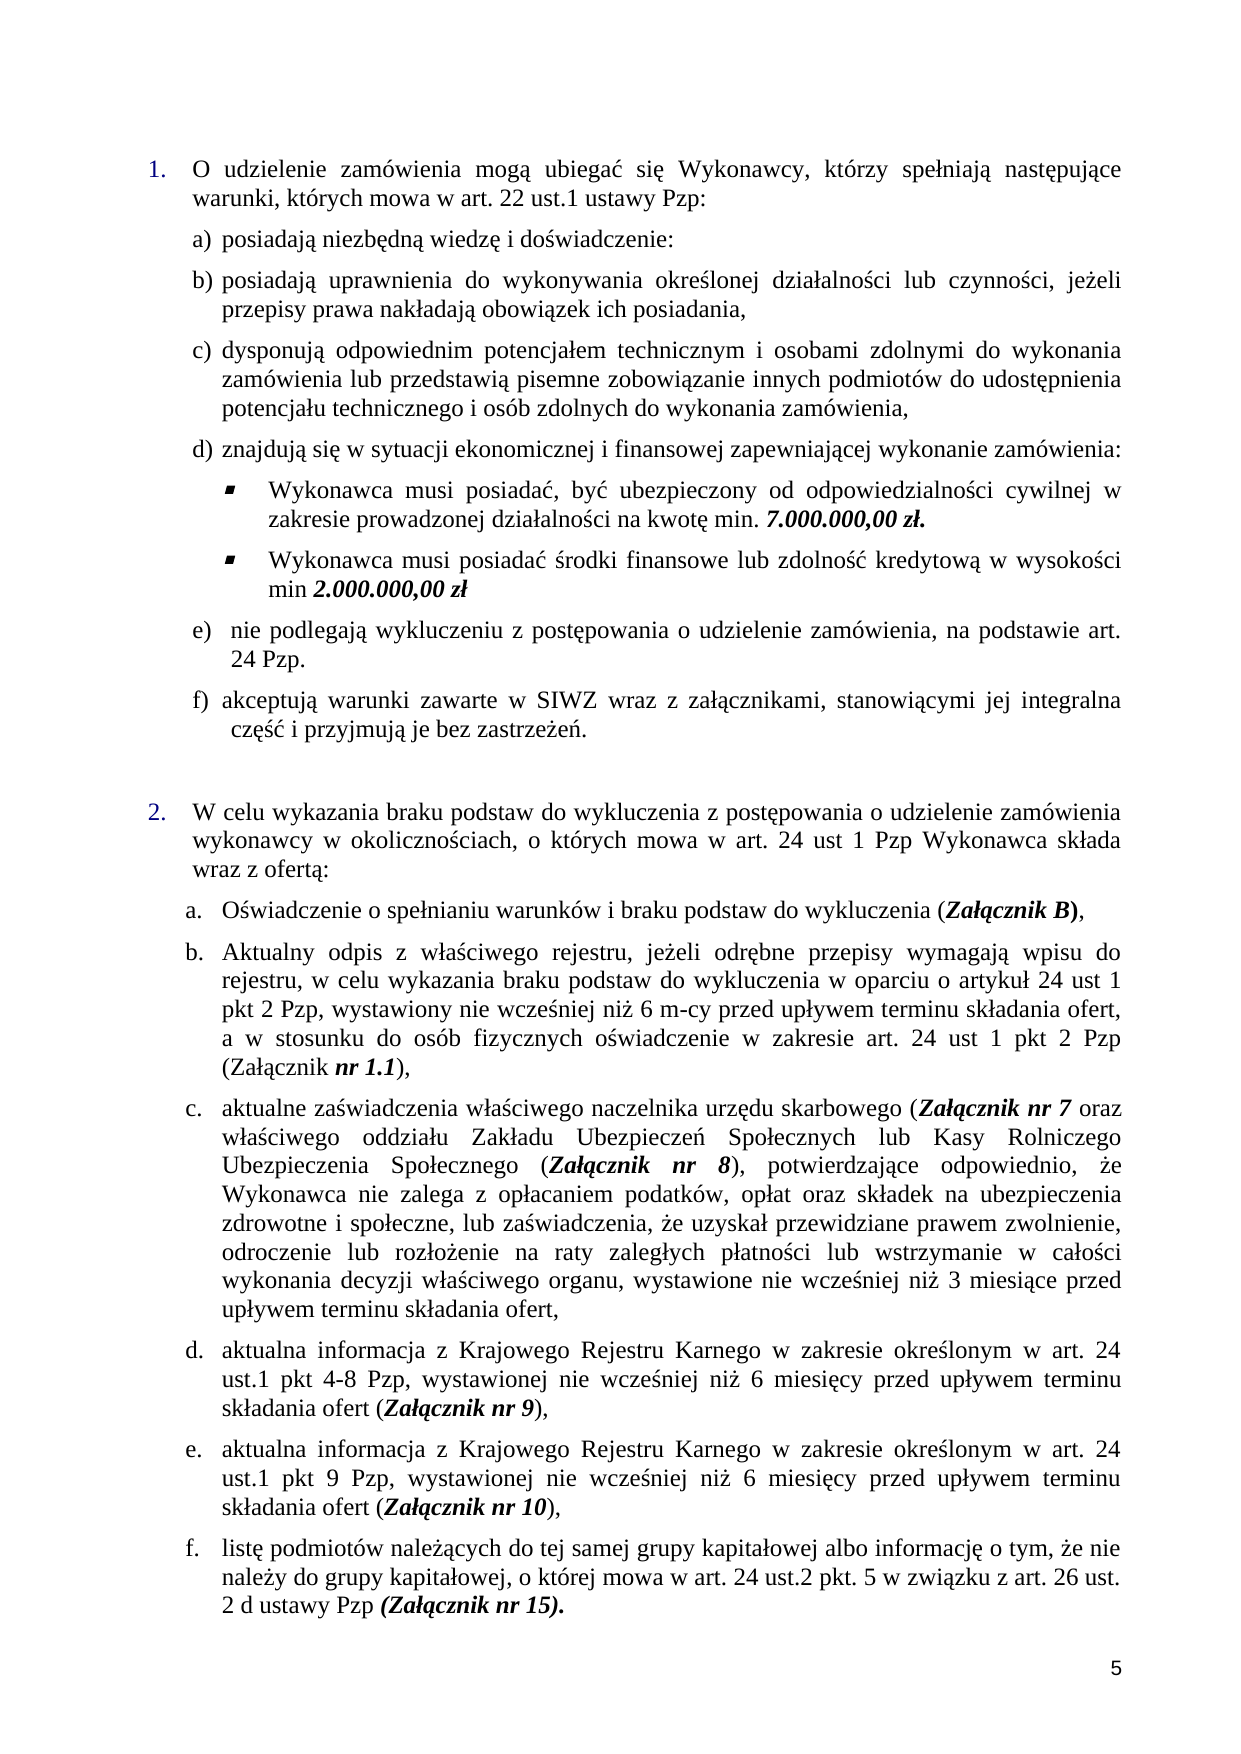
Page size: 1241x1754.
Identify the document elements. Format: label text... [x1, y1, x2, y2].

list nie podlegają wykluczeniu z postępowania o udzielenie zamówienia, na podstawie art. 24 Pzp. [192, 615, 1122, 673]
list aktualna informacja z Krajowego Rejestru Karnego w zakresie określonym w art. 24 ust.1 pkt 4-8 Pzp, wystawionej nie wcześniej niż 6 miesięcy przed upływem terminu składania ofert (Załącznik nr 9), [185, 1335, 1122, 1422]
list Wykonawca musi posiadać środki finansowe lub zdolność kredytową w wysokości min 2.000.000,00 zł [222, 545, 1122, 603]
list Wykonawca musi posiadać, być ubezpieczony od odpowiedzialności cywilnej w zakresie prowadzonej działalności na kwotę min. 7.000.000,00 zł. [222, 475, 1122, 533]
list aktualna informacja z Krajowego Rejestru Karnego w zakresie określonym w art. 24 ust.1 pkt 9 Pzp, wystawionej nie wcześniej niż 6 miesięcy przed upływem terminu składania ofert (Załącznik nr 10), [185, 1434, 1122, 1520]
list Aktualny odpis z właściwego rejestru, jeżeli odrębne przepisy wymagają wpisu do rejestru, w celu wykazania braku podstaw do wykluczenia w oparciu o artykuł 24 ust 1 pkt 2 Pzp, wystawiony nie wcześniej niż 6 m-cy przed upływem terminu składania ofert, a w stosunku do osób fizycznych oświadczenie w zakresie art. 24 ust 1 pkt 2 Pzp (Załącznik nr 1.1), [185, 937, 1122, 1080]
list aktualne zaświadczenia właściwego naczelnika urzędu skarbowego (Załącznik nr 7 oraz właściwego oddziału Zakładu Ubezpieczeń Społecznych lub Kasy Rolniczego Ubezpieczenia Społecznego (Załącznik nr 8), potwierdzające odpowiednio, że Wykonawca nie zalega z opłacaniem podatków, opłat oraz składek na ubezpieczenia zdrowotne i społeczne, lub zaświadczenia, że uzyskał przewidziane prawem zwolnienie, odroczenie lub rozłożenie na raty zaległych płatności lub wstrzymanie w całości wykonania decyzji właściwego organu, wystawione nie wcześniej niż 3 miesiące przed upływem terminu składania ofert, [185, 1093, 1122, 1323]
list akceptują warunki zawarte w SIWZ wraz z załącznikami, stanowiącymi jej integralna część i przyjmują je bez zastrzeżeń. [192, 685, 1122, 743]
list znajdują się w sytuacji ekonomicznej i finansowej zapewniającej wykonanie zamówienia: [192, 434, 1122, 463]
list posiadają uprawnienia do wykonywania określonej działalności lub czynności, jeżeli przepisy prawa nakładają obowiązek ich posiadania, [192, 265, 1122, 323]
list listę podmiotów należących do tej samej grupy kapitałowej albo informację o tym, że nie należy do grupy kapitałowej, o której mowa w art. 24 ust.2 pkt. 5 w związku z art. 26 ust. 2 d ustawy Pzp (Załącznik nr 15). [185, 1533, 1122, 1619]
list W celu wykazania braku podstaw do wykluczenia z postępowania o udzielenie zamówienia wykonawcy w okolicznościach, o których mowa w art. 24 ust 1 Pzp Wykonawca składa wraz z ofertą: [148, 797, 1122, 883]
list Oświadczenie o spełnianiu warunków i braku podstaw do wykluczenia (Załącznik B), [185, 895, 1122, 924]
list dysponują odpowiednim potencjałem technicznym i osobami zdolnymi do wykonania zamówienia lub przedstawią pisemne zobowiązanie innych podmiotów do udostępnienia potencjału technicznego i osób zdolnych do wykonania zamówienia, [192, 335, 1122, 422]
list posiadają niezbędną wiedzę i doświadczenie: [192, 224, 1122, 253]
list O udzielenie zamówienia mogą ubiegać się Wykonawcy, którzy spełniają następujące warunki, których mowa w art. 22 ust.1 ustawy Pzp: [148, 154, 1122, 212]
